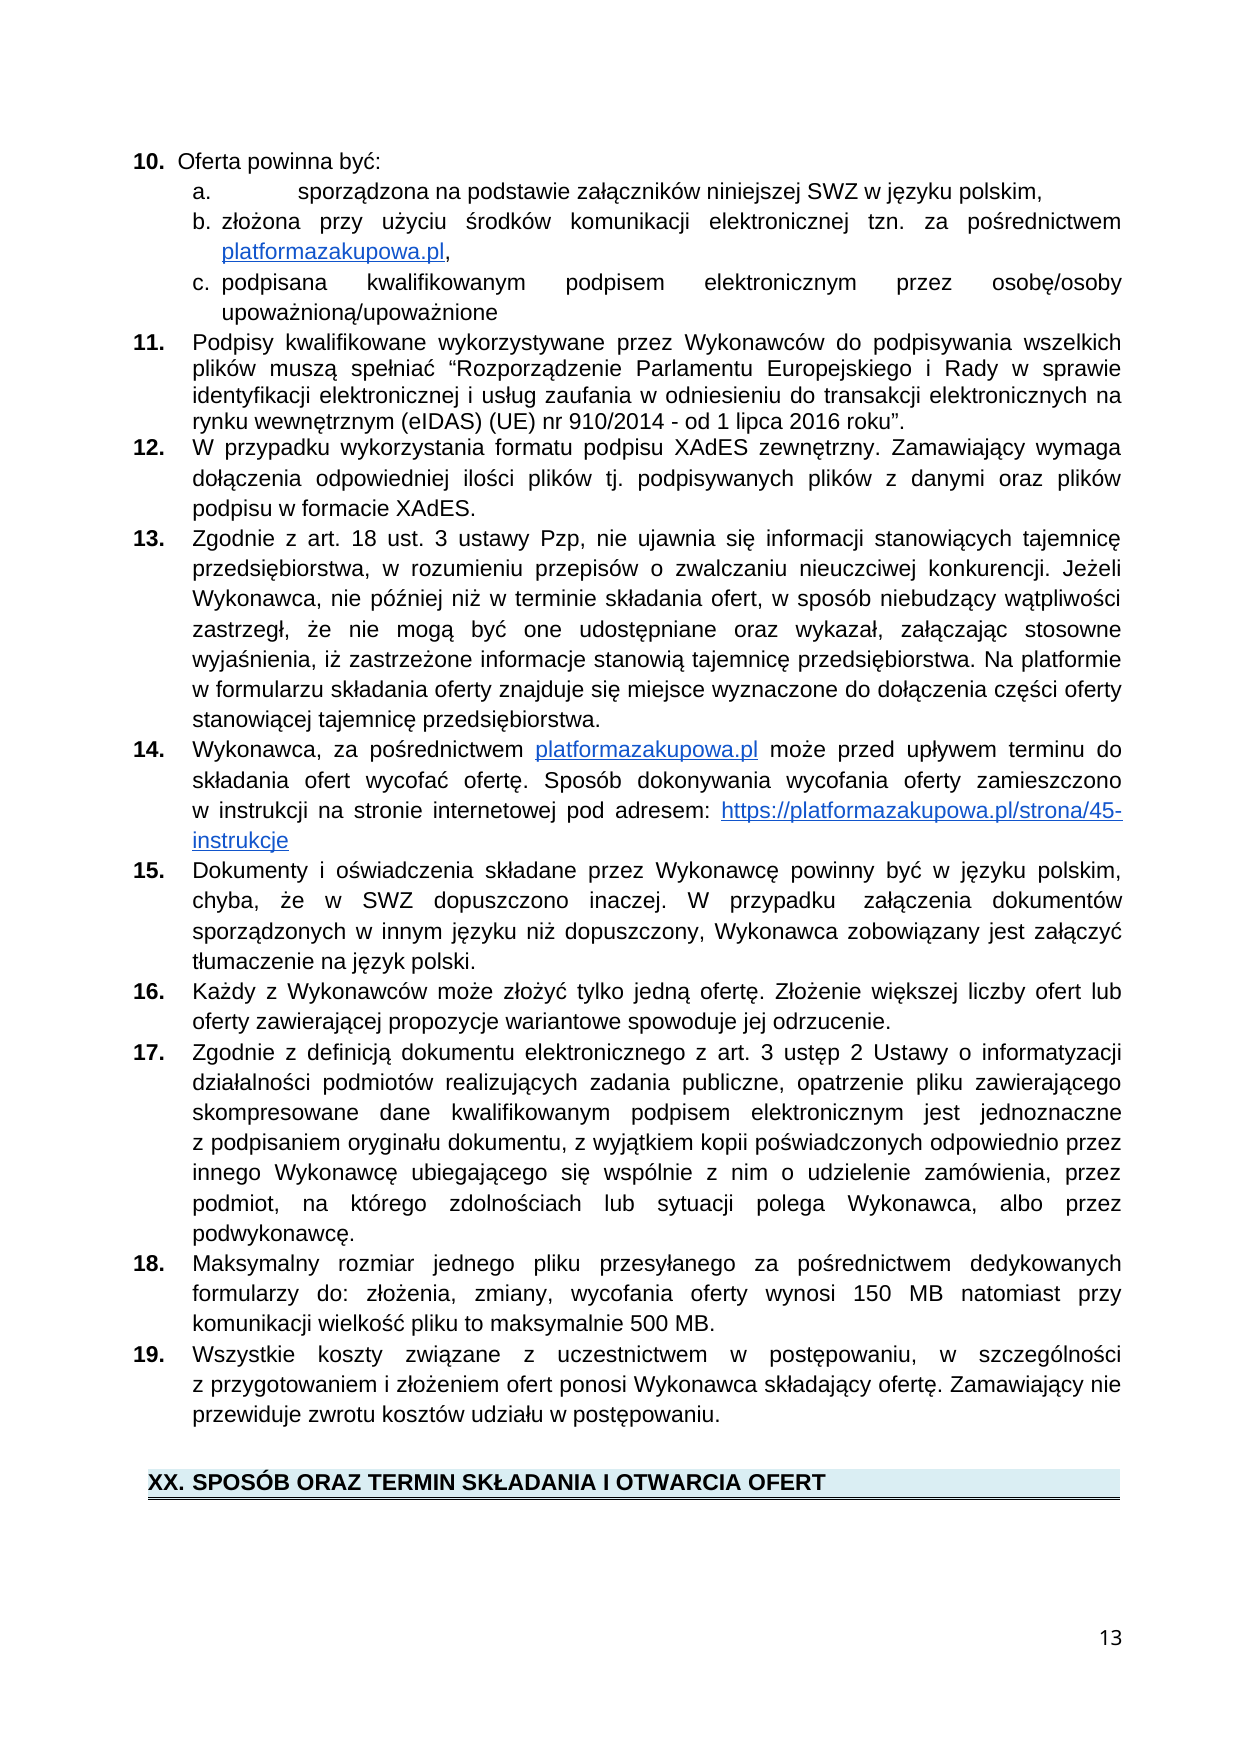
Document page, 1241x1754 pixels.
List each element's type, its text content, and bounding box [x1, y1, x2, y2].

list Podpisy kwalifikowane wykorzystywane przez Wykonawców do podpisywania wszelkich plików muszą spełniać “Rozporządzenie Parlamentu Europejskiego i Rady w sprawie identyfikacji elektronicznej i usług zaufania w odniesieniu do transakcji elektronicznych na rynku wewnętrznym (eIDAS) (UE) nr 910/2014 - od 1 lipca 2016 roku”. [133, 329, 1122, 434]
list Maksymalny rozmiar jednego pliku przesyłanego za pośrednictwem dedykowanych formularzy do: złożenia, zmiany, wycofania oferty wynosi 150 MB natomiast przy komunikacji wielkość pliku to maksymalnie 500 MB. [133, 1250, 1122, 1337]
list Oferta powinna być: [133, 148, 1122, 174]
list sporządzona na podstawie załączników niniejszej SWZ w języku polskim, [148, 178, 1122, 204]
list Każdy z Wykonawców może złożyć tylko jedną ofertę. Złożenie większej liczby ofert lub oferty zawierającej propozycje wariantowe spowoduje jej odrzucenie. [133, 978, 1122, 1034]
list Zgodnie z definicją dokumentu elektronicznego z art. 3 ustęp 2 Ustawy o informatyzacji działalności podmiotów realizujących zadania publiczne, opatrzenie pliku zawierającego skompresowane dane kwalifikowanym podpisem elektronicznym jest jednoznaczne z podpisaniem oryginału dokumentu, z wyjątkiem kopii poświadczonych odpowiednio przez innego Wykonawcę ubiegającego się wspólnie z nim o udzielenie zamówienia, przez podmiot, na którego zdolnościach lub sytuacji polega Wykonawca, albo przez podwykonawcę. [133, 1038, 1122, 1246]
list podpisana kwalifikowanym podpisem elektronicznym przez osobę/osoby upoważnioną/upoważnione [192, 268, 1122, 325]
list Wszystkie koszty związane z uczestnictwem w postępowaniu, w szczególności z przygotowaniem i złożeniem ofert ponosi Wykonawca składający ofertę. Zamawiający nie przewiduje zwrotu kosztów udziału w postępowaniu. [133, 1341, 1122, 1427]
list Wykonawca, za pośrednictwem platformazakupowa.pl może przed upływem terminu do składania ofert wycofać ofertę. Sposób dokonywania wycofania oferty zamieszczono w instrukcji na stronie internetowej pod adresem: https://platformazakupowa.pl/strona/45-instrukcje [133, 736, 1122, 853]
list Zgodnie z art. 18 ust. 3 ustawy Pzp, nie ujawnia się informacji stanowiących tajemnicę przedsiębiorstwa, w rozumieniu przepisów o zwalczaniu nieuczciwej konkurencji. Jeżeli Wykonawca, nie później niż w terminie składania ofert, w sposób niebudzący wątpliwości zastrzegł, że nie mogą być one udostępniane oraz wykazał, załączając stosowne wyjaśnienia, iż zastrzeżone informacje stanowią tajemnicę przedsiębiorstwa. Na platformie w formularzu składania oferty znajduje się miejsce wyznaczone do dołączenia części oferty stanowiącej tajemnicę przedsiębiorstwa. [133, 525, 1122, 732]
list Dokumenty i oświadczenia składane przez Wykonawcę powinny być w języku polskim, chyba, że w SWZ dopuszczono inaczej. W przypadku załączenia dokumentów sporządzonych w innym języku niż dopuszczony, Wykonawca zobowiązany jest załączyć tłumaczenie na język polski. [133, 857, 1122, 974]
list złożona przy użyciu środków komunikacji elektronicznej tzn. za pośrednictwem platformazakupowa.pl, [192, 208, 1122, 264]
list SPOSÓB ORAZ TERMIN SKŁADANIA I OTWARCIA OFERT [148, 1469, 1120, 1497]
list W przypadku wykorzystania formatu podpisu XAdES zewnętrzny. Zamawiający wymaga dołączenia odpowiedniej ilości plików tj. podpisywanych plików z danymi oraz plików podpisu w formacie XAdES. [133, 434, 1122, 521]
